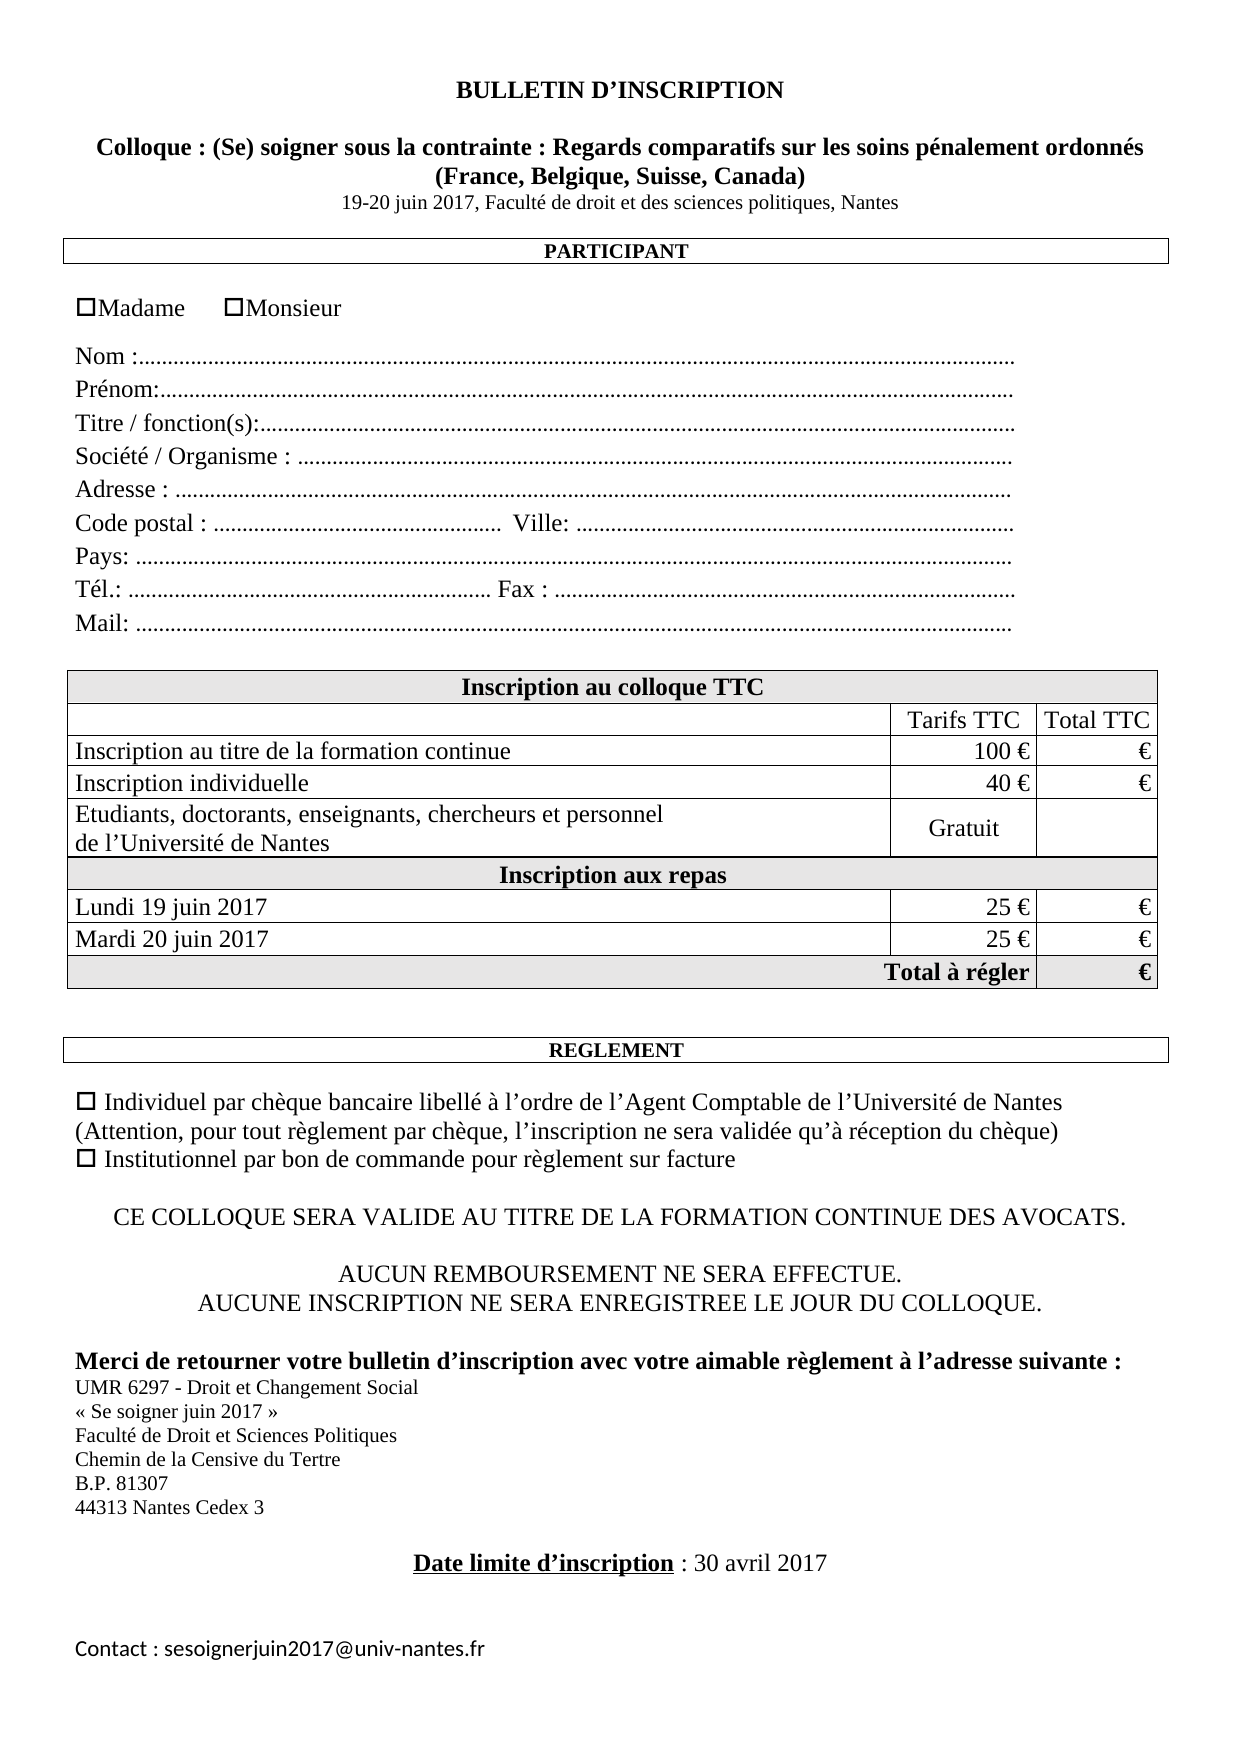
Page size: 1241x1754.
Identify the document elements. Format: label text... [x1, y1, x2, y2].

table_cell Total TTC [1037, 704, 1157, 735]
text AUCUN REMBOURSEMENT NE SERA EFFECTUE. [75, 1259, 1165, 1288]
table_cell € [1037, 923, 1157, 955]
table_cell € [1037, 736, 1157, 765]
text BULLETIN D’INSCRIPTION [75, 75, 1165, 104]
text Contact : sesoignerjuin2017@univ-nantes.fr [75, 1634, 1165, 1662]
table_cell Inscription au titre de la formation continue [68, 736, 890, 765]
text Société / Organisme : ............................................................................................................................ [75, 441, 1165, 470]
text Tél.: ............................................................... Fax : ................................................................................ [75, 574, 1165, 603]
text Pays: ........................................................................................................................................................ [75, 541, 1165, 570]
text Adresse : ................................................................................................................................................. [75, 474, 1165, 503]
table_cell Gratuit [891, 799, 1036, 856]
table_cell Total à régler [68, 956, 1036, 988]
table_cell Mardi 20 juin 2017 [68, 923, 890, 955]
text Colloque : (Se) soigner sous la contrainte : Regards comparatifs sur les soins pénalement ordonnés (France, Belgique, Suisse, Canada) [75, 132, 1165, 190]
text Individuel par chèque bancaire libellé à l’ordre de l’Agent Comptable de l’Université de Nantes [75, 1087, 1165, 1116]
table_cell Etudiants, doctorants, enseignants, chercheurs et personnel de l’Université de Nantes [68, 799, 890, 856]
table_cell Inscription individuelle [68, 766, 890, 798]
text Titre / fonction(s):................................................................................................................................... [75, 408, 1165, 437]
text Nom :........................................................................................................................................................ [75, 341, 1165, 370]
table_cell Tarifs TTC [891, 704, 1036, 735]
text Madame Monsieur [75, 293, 1165, 322]
text « Se soigner juin 2017 » Faculté de Droit et Sciences Politiques Chemin de la Censive du Tertre B.P. 81307 44313 Nantes Cedex 3 [75, 1399, 1165, 1519]
text Prénom:.................................................................................................................................................... [75, 374, 1165, 403]
table_header Inscription au colloque TTC [68, 671, 1157, 702]
table_cell 40 € [891, 766, 1036, 798]
text Merci de retourner votre bulletin d’inscription avec votre aimable règlement à l’adresse suivante : [75, 1346, 1165, 1374]
table_cell [1037, 799, 1157, 856]
table_cell € [1037, 956, 1157, 988]
text Date limite d’inscription : 30 avril 2017 [75, 1548, 1165, 1576]
text Institutionnel par bon de commande pour règlement sur facture [75, 1144, 1165, 1173]
text Mail: ........................................................................................................................................................ [75, 608, 1165, 637]
text AUCUNE INSCRIPTION NE SERA ENREGISTREE LE JOUR DU COLLOQUE. [75, 1288, 1165, 1317]
table_cell € [1037, 890, 1157, 922]
table_header PARTICIPANT [64, 239, 1168, 263]
table_cell 100 € [891, 736, 1036, 765]
text Code postal : .................................................. Ville: ............................................................................ [75, 508, 1165, 537]
table_cell Inscription aux repas [68, 858, 1157, 889]
table_cell € [1037, 766, 1157, 798]
table_cell 25 € [891, 923, 1036, 955]
table_cell Lundi 19 juin 2017 [68, 890, 890, 922]
table_header REGLEMENT [64, 1038, 1168, 1062]
text (Attention, pour tout règlement par chèque, l’inscription ne sera validée qu’à réception du chèque) [75, 1116, 1165, 1144]
text UMR 6297 - Droit et Changement Social [75, 1374, 1165, 1399]
table_cell 25 € [891, 890, 1036, 922]
text CE COLLOQUE SERA VALIDE AU TITRE DE LA FORMATION CONTINUE DES AVOCATS. [75, 1202, 1165, 1231]
table_cell [68, 704, 890, 735]
text 19-20 juin 2017, Faculté de droit et des sciences politiques, Nantes [75, 190, 1165, 214]
